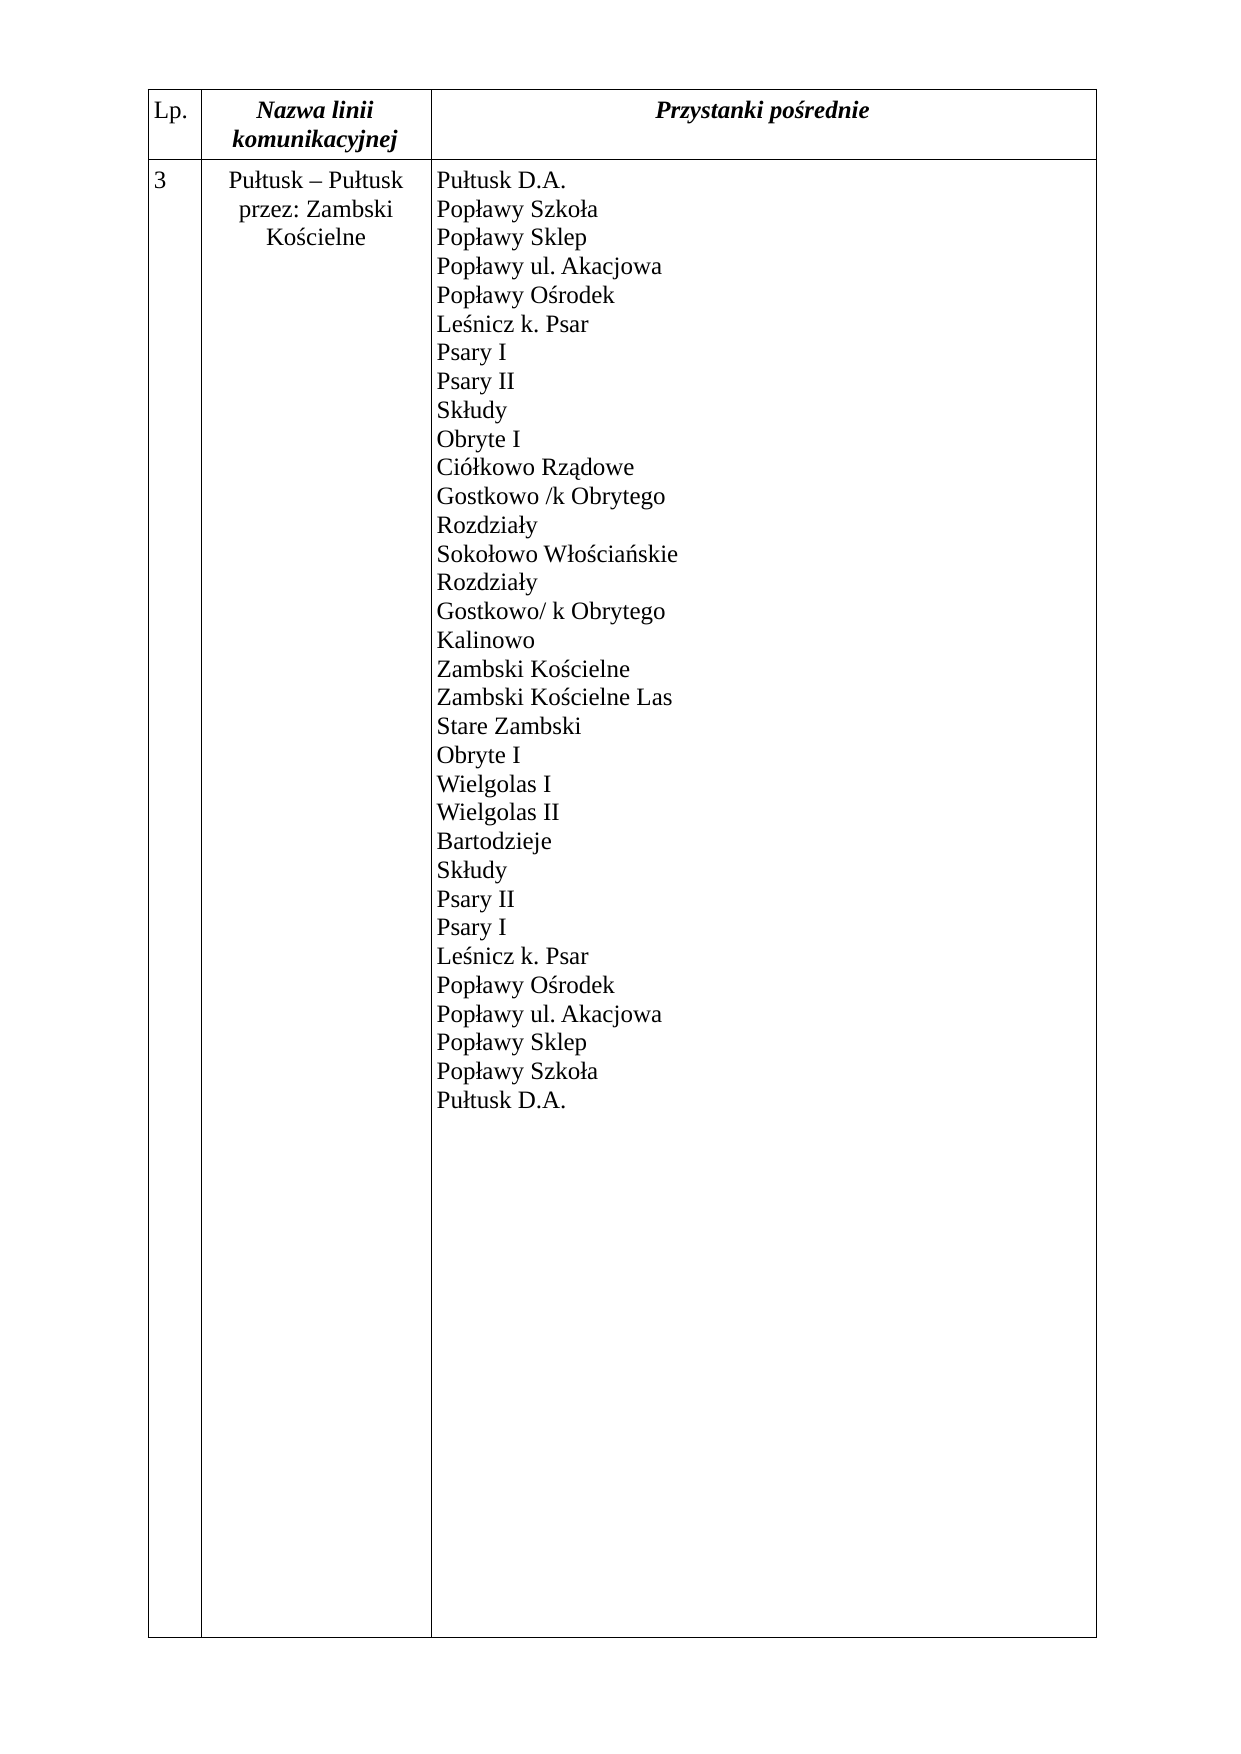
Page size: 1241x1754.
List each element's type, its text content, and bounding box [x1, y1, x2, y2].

table_cell Nazwa linii komunikacyjnej [202, 90, 431, 159]
table_cell Pułtusk – Pułtusk przez: Zambski Kościelne [202, 160, 431, 1637]
table_cell Przystanki pośrednie [432, 90, 1096, 159]
table_cell Lp. [149, 90, 201, 159]
table_cell Pułtusk D.A. Popławy Szkoła Popławy Sklep Popławy ul. Akacjowa Popławy Ośrodek Leśnicz k. Psar Psary I Psary II Skłudy Obryte I Ciółkowo Rządowe Gostkowo /k Obrytego Rozdziały Sokołowo Włościańskie Rozdziały Gostkowo/ k Obrytego Kalinowo Zambski Kościelne Zambski Kościelne Las Stare Zambski Obryte I Wielgolas I Wielgolas II Bartodzieje Skłudy Psary II Psary I Leśnicz k. Psar Popławy Ośrodek Popławy ul. Akacjowa Popławy Sklep Popławy Szkoła Pułtusk D.A. [432, 160, 1096, 1637]
table_cell 3 [149, 160, 201, 1637]
